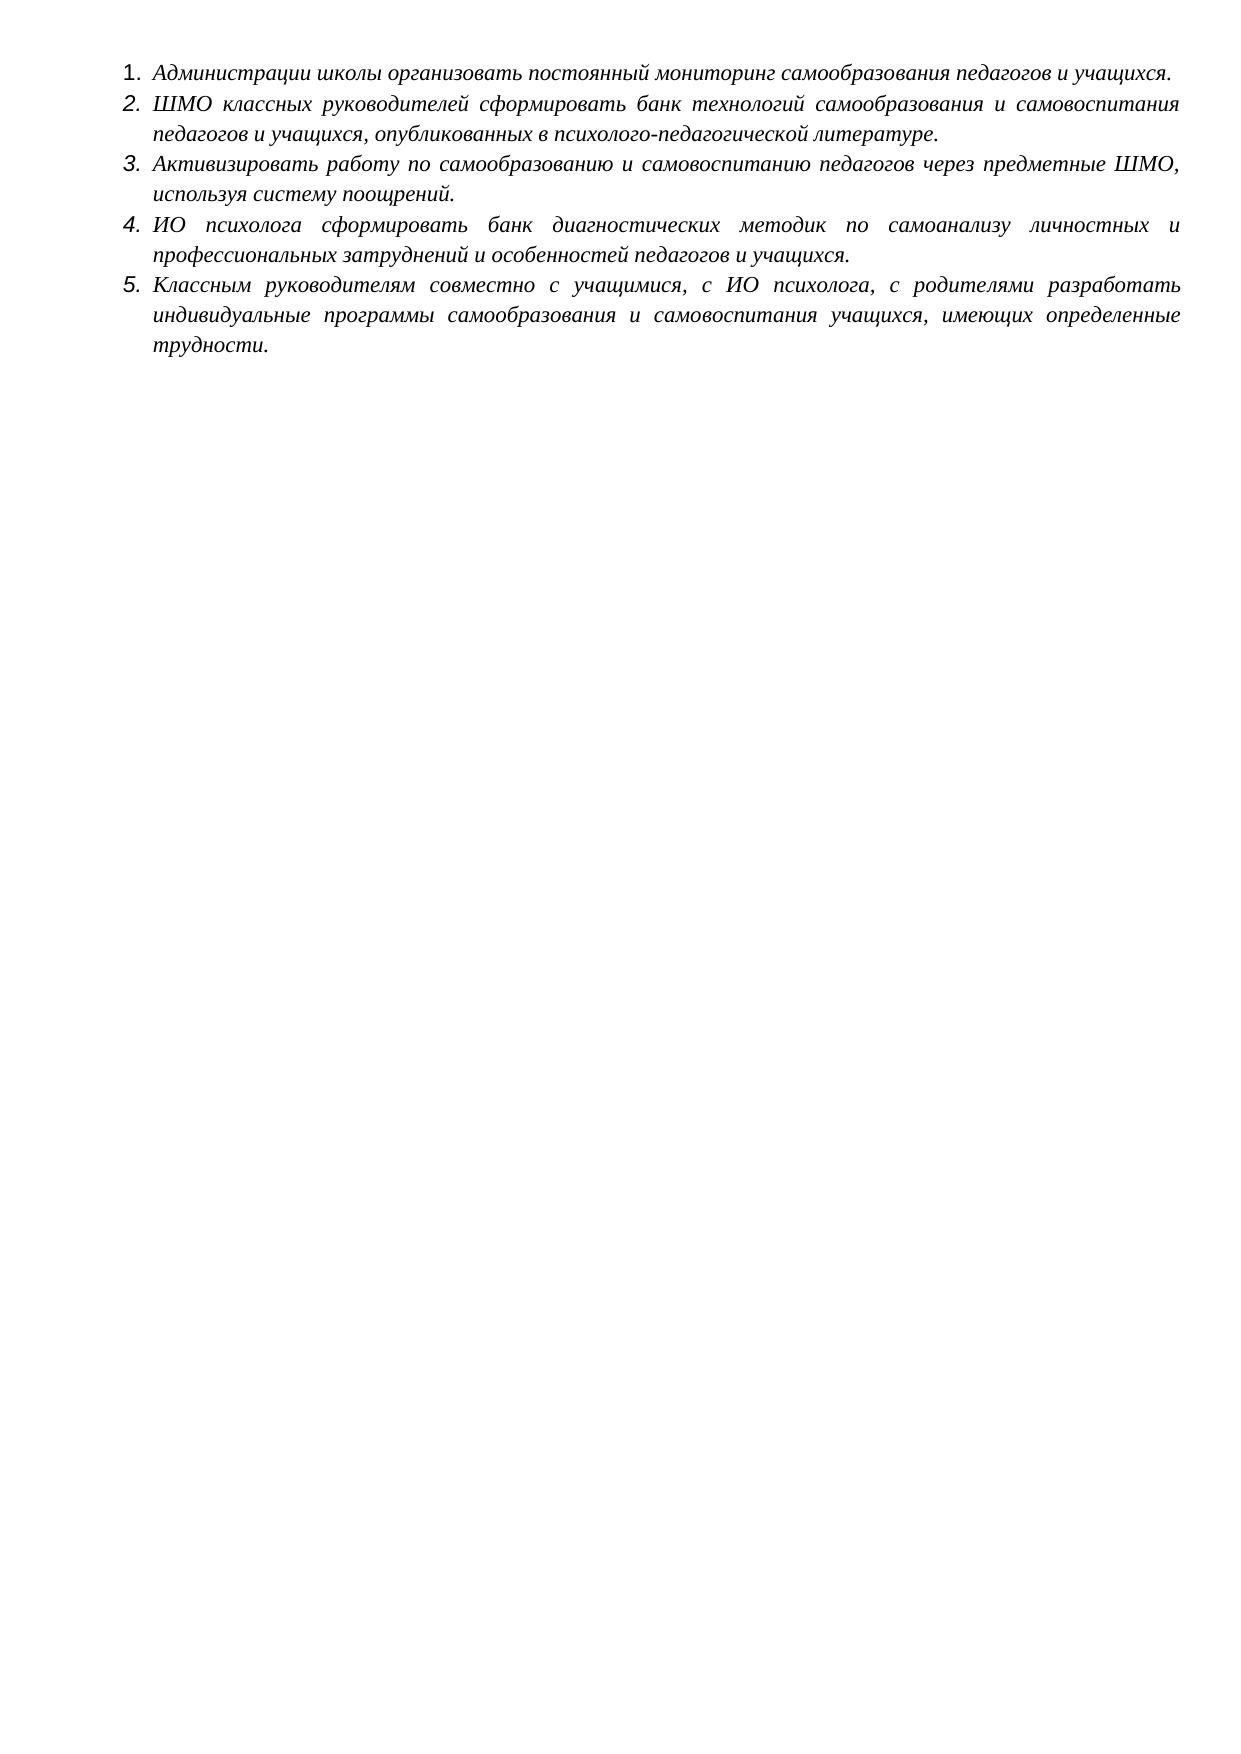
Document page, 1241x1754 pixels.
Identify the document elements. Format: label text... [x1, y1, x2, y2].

list ИО психолога сформировать банк диагностических методик по самоанализу личностных и профессиональных затруднений и особенностей педагогов и учащихся. [123, 211, 1181, 267]
list ШМО классных руководителей сформировать банк технологий самообразования и самовоспитания педагогов и учащихся, опубликованных в психолого-педагогической литературе. [123, 89, 1181, 146]
list Активизировать работу по самообразованию и самовоспитанию педагогов через предметные ШМО, используя систему поощрений. [123, 150, 1181, 207]
list Администрации школы организовать постоянный мониторинг самообразования педагогов и учащихся. [123, 59, 1181, 86]
list Классным руководителям совместно с учащимися, с ИО психолога, с родителями разработать индивидуальные программы самообразования и самовоспитания учащихся, имеющих определенные трудности. [123, 271, 1181, 358]
